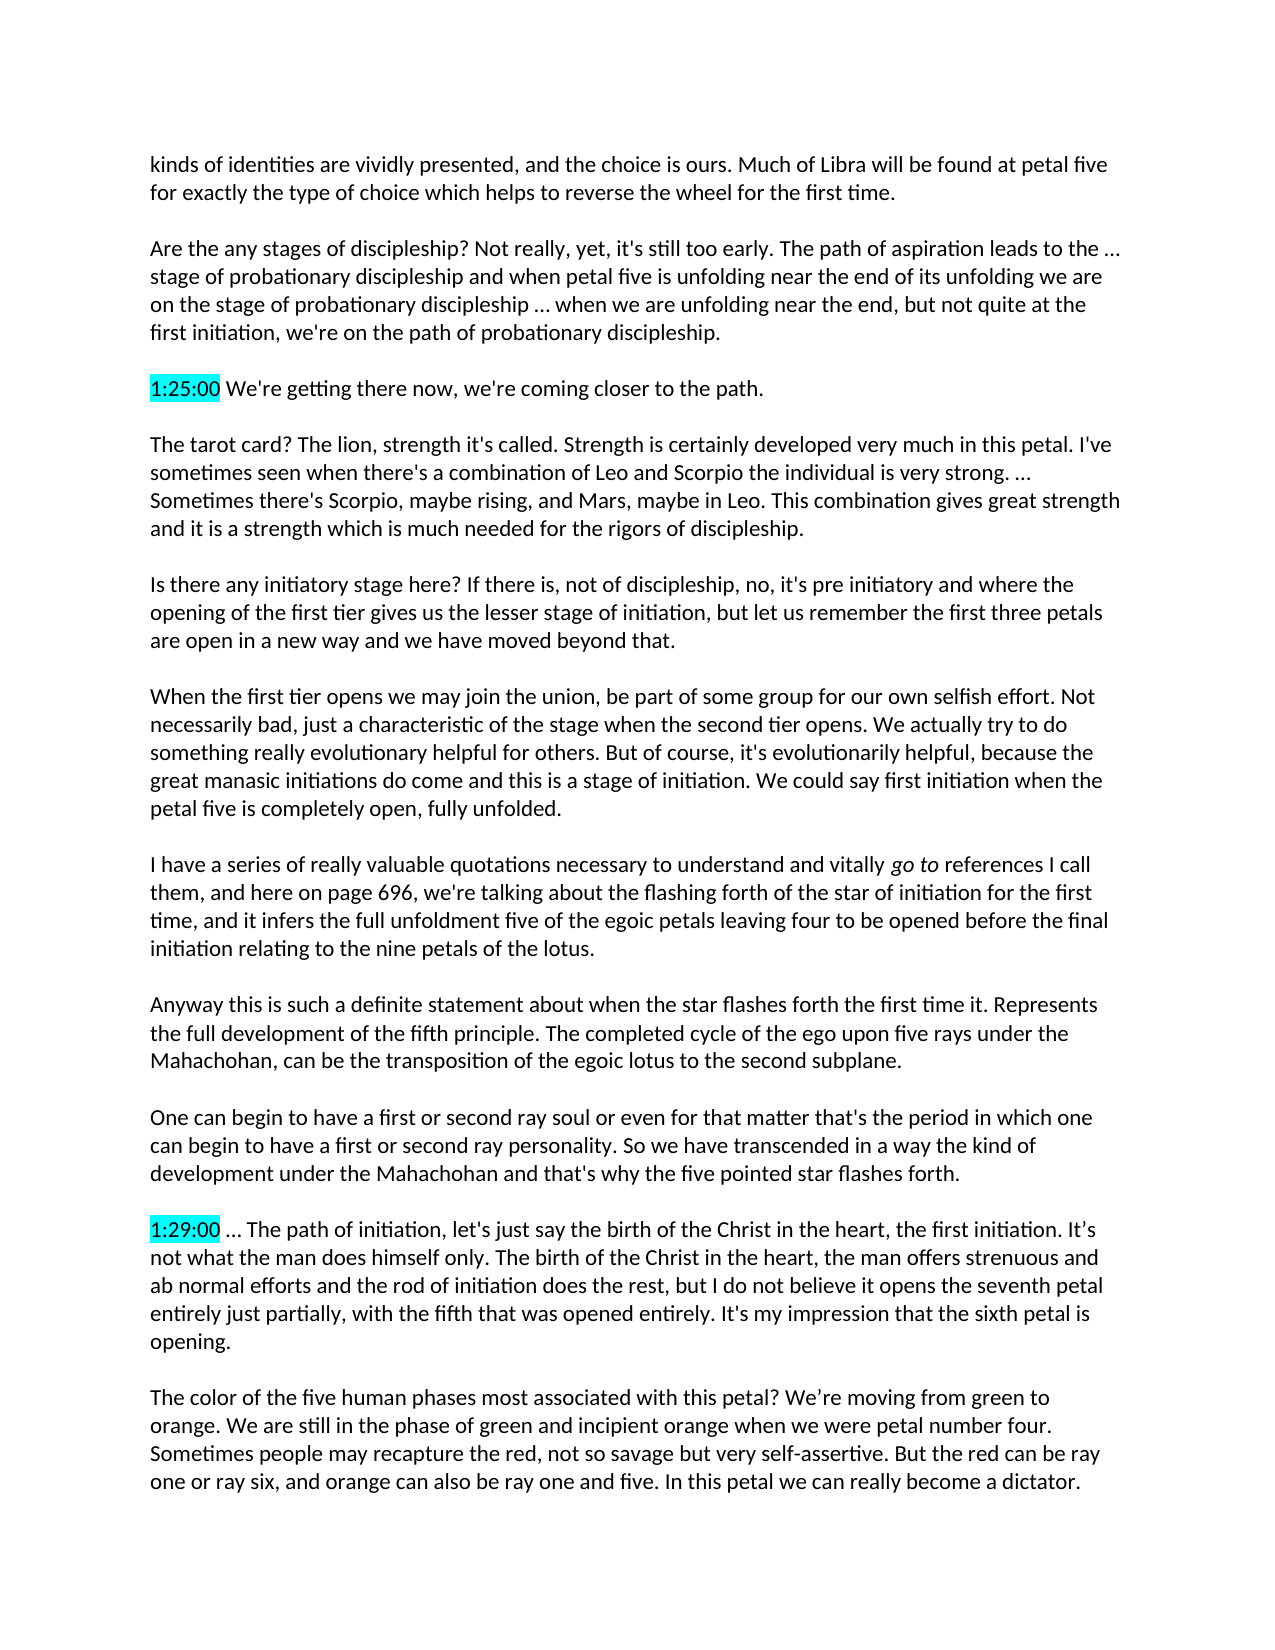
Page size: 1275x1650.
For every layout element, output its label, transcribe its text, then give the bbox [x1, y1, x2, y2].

text Anyway this is such a definite statement about when the star flashes forth the first time it. Represents the full development of the fifth principle. The completed cycle of the ego upon five rays under the Mahachohan, can be the transposition of the egoic lotus to the second subplane. [150, 991, 1125, 1075]
text 1:29:00 … The path of initiation, let's just say the birth of the Christ in the heart, the first initiation. It’s not what the man does himself only. The birth of the Christ in the heart, the man offers strenuous and ab normal efforts and the rod of initiation does the rest, but I do not believe it opens the seventh petal entirely just partially, with the fifth that was opened entirely. It's my impression that the sixth petal is opening. [150, 1215, 1125, 1355]
text I have a series of really valuable quotations necessary to understand and vitally go to references I call them, and here on page 696, we're talking about the flashing forth of the star of initiation for the first time, and it infers the full unfoldment five of the egoic petals leaving four to be opened before the final initiation relating to the nine petals of the lotus. [150, 851, 1125, 963]
text Is there any initiatory stage here? If there is, not of discipleship, no, it's pre initiatory and where the opening of the first tier gives us the lesser stage of initiation, but let us remember the first three petals are open in a new way and we have moved beyond that. [150, 570, 1125, 654]
text The tarot card? The lion, strength it's called. Strength is certainly developed very much in this petal. I've sometimes seen when there's a combination of Leo and Scorpio the individual is very strong. … Sometimes there's Scorpio, maybe rising, and Mars, maybe in Leo. This combination gives great strength and it is a strength which is much needed for the rigors of discipleship. [150, 430, 1125, 542]
text One can begin to have a first or second ray soul or even for that matter that's the period in which one can begin to have a first or second ray personality. So we have transcended in a way the kind of development under the Mahachohan and that's why the five pointed star flashes forth. [150, 1103, 1125, 1187]
text 1:25:00 We're getting there now, we're coming closer to the path. [220, 374, 1125, 402]
text Are the any stages of discipleship? Not really, yet, it's still too early. The path of aspiration leads to the … stage of probationary discipleship and when petal five is unfolding near the end of its unfolding we are on the stage of probationary discipleship … when we are unfolding near the end, but not quite at the first initiation, we're on the path of probationary discipleship. [150, 234, 1125, 346]
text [150, 150, 1125, 206]
text When the first tier opens we may join the union, be part of some group for our own selfish effort. Not necessarily bad, just a characteristic of the stage when the second tier opens. We actually try to do something really evolutionary helpful for others. But of course, it's evolutionarily helpful, because the great manasic initiations do come and this is a stage of initiation. We could say first initiation when the petal five is completely open, fully unfolded. [150, 682, 1125, 822]
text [150, 1383, 1125, 1495]
